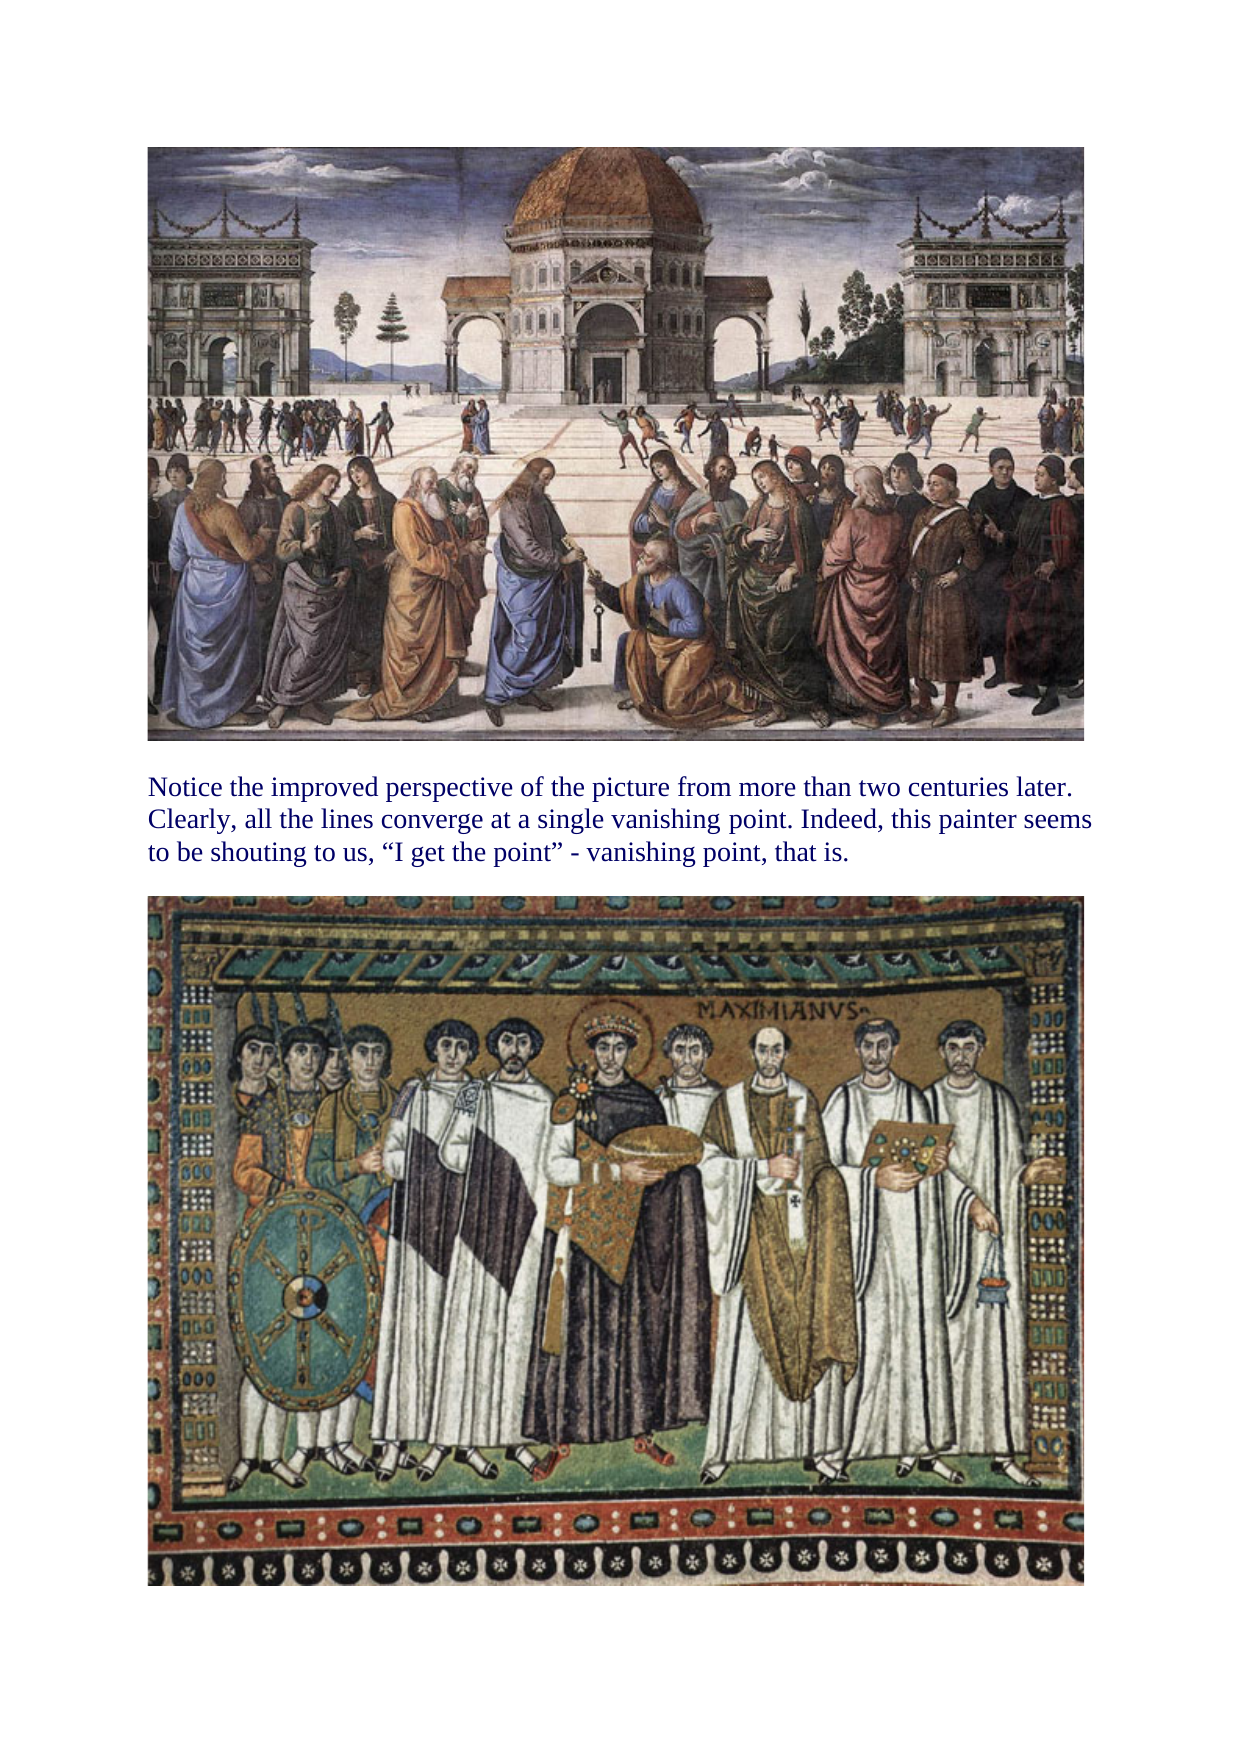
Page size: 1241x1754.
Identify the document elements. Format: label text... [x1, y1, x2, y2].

picture [147, 147, 1085, 741]
picture [147, 896, 1085, 1586]
text Notice the improved perspective of the picture from more than two centuries later. Clearly, all the lines converge at a single vanishing point. Indeed, this painter seems to be shouting to us, “I get the point” - vanishing point, that is. [148, 770, 1093, 867]
